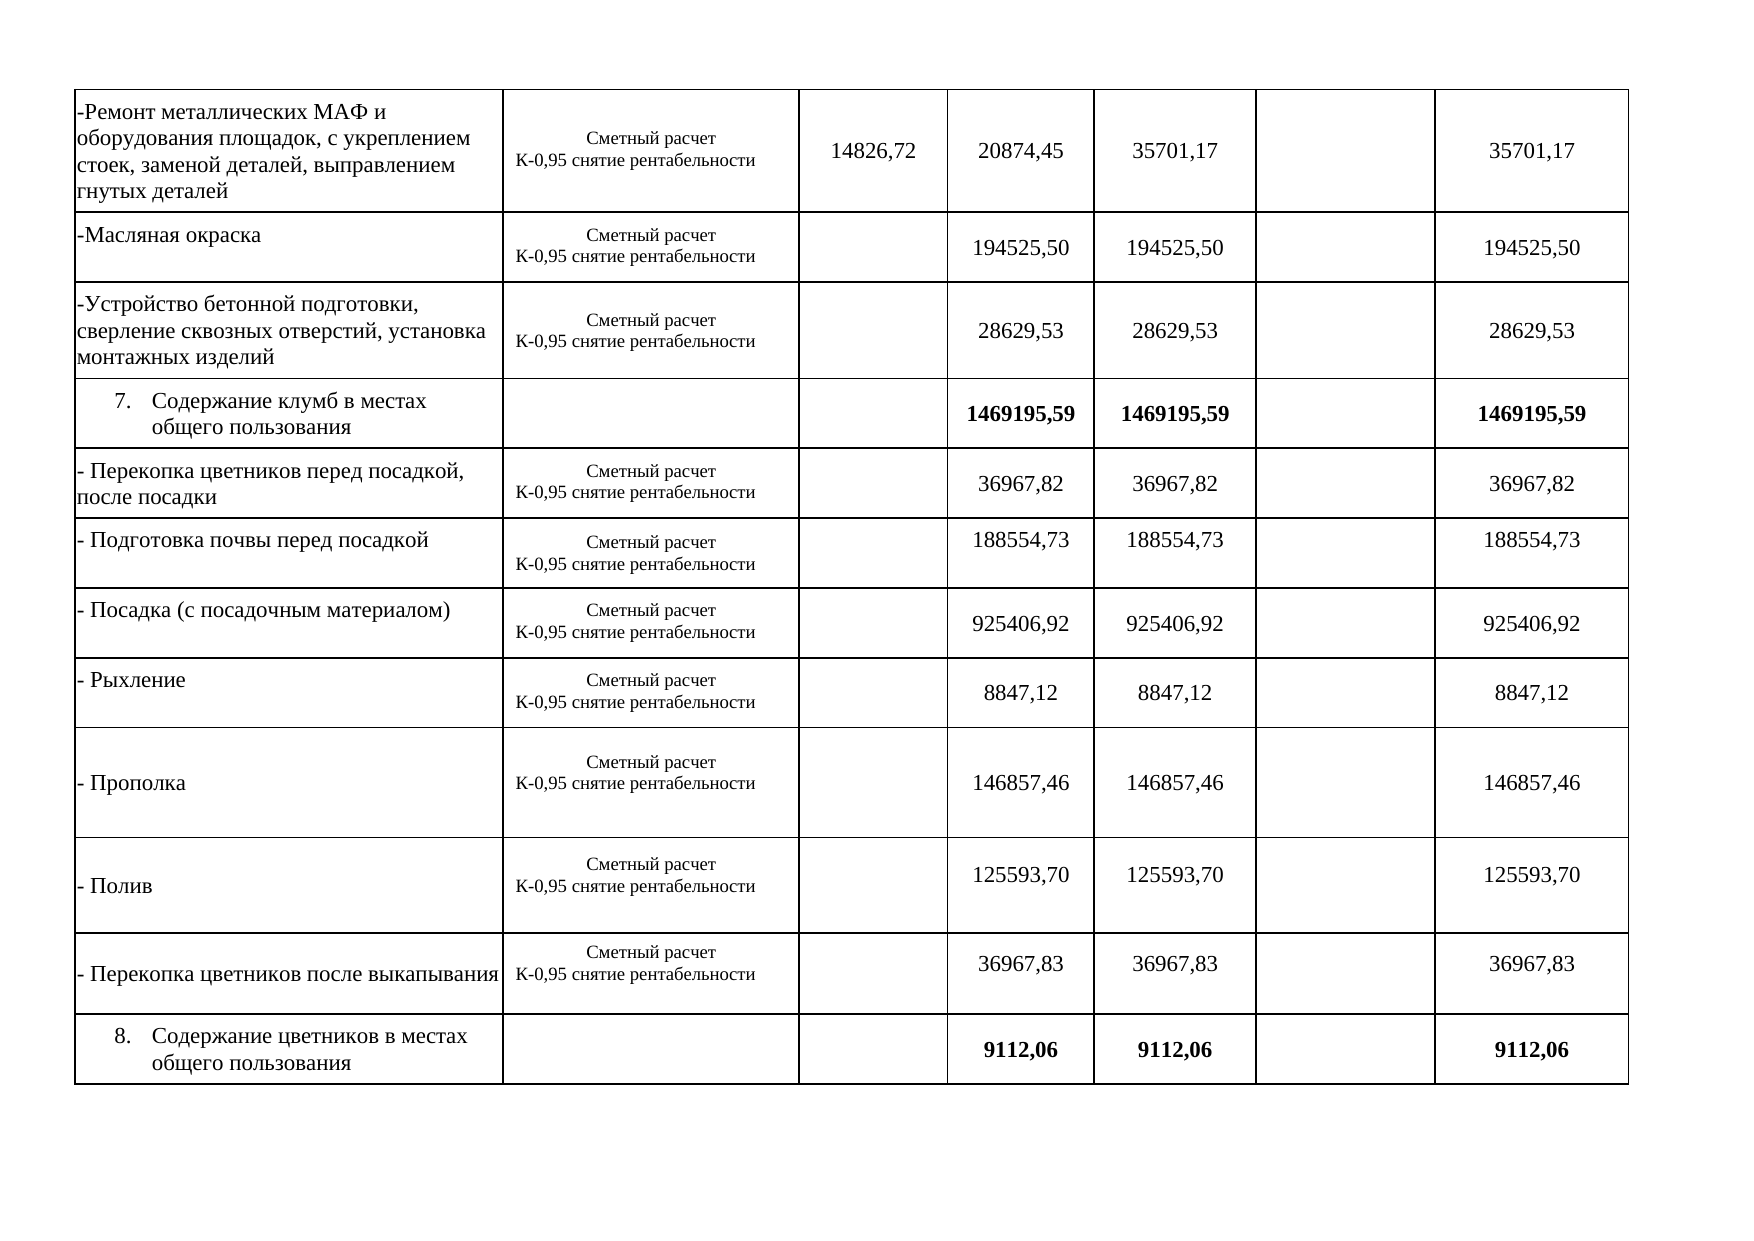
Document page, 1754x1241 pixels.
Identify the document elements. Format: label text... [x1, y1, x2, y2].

table_cell 36967,82 [948, 449, 1093, 517]
table_cell - Перекопка цветников перед посадкой, после посадки [76, 449, 502, 517]
table_cell 194525,50 [1095, 213, 1255, 281]
table_cell 925406,92 [1436, 589, 1628, 657]
table_cell 36967,83 [948, 934, 1093, 1013]
table_cell -Устройство бетонной подготовки, сверление сквозных отверстий, установка монтажных изделий [76, 283, 502, 377]
table_cell [800, 519, 947, 587]
table_cell 8847,12 [1095, 659, 1255, 727]
table_cell [504, 1015, 798, 1083]
table_cell Сметный расчет К-0,95 снятие рентабельности [504, 838, 798, 932]
table_cell 36967,83 [1436, 934, 1628, 1013]
table_cell 28629,53 [1436, 283, 1628, 377]
table_cell 194525,50 [1436, 213, 1628, 281]
table_cell [1257, 1015, 1434, 1083]
table_cell [800, 379, 947, 447]
table_cell [504, 379, 798, 447]
table_cell 14826,72 [800, 90, 947, 211]
table_cell [800, 659, 947, 727]
table_cell Сметный расчет К-0,95 снятие рентабельности [504, 728, 798, 837]
table_cell Содержание клумб в местах общего пользования [76, 379, 502, 447]
table_cell 1469195,59 [1095, 379, 1255, 447]
table_cell Содержание цветников в местах общего пользования [76, 1015, 502, 1083]
table_cell [1257, 519, 1434, 587]
table_cell [800, 449, 947, 517]
table_cell 925406,92 [948, 589, 1093, 657]
table_cell 194525,50 [948, 213, 1093, 281]
table_cell 188554,73 [1095, 519, 1255, 587]
table_cell [800, 728, 947, 837]
table_cell - Подготовка почвы перед посадкой [76, 519, 502, 587]
table_cell 146857,46 [1436, 728, 1628, 837]
table_cell [1257, 379, 1434, 447]
table_cell [1257, 934, 1434, 1013]
table_cell 36967,82 [1095, 449, 1255, 517]
table_cell 125593,70 [1436, 838, 1628, 932]
table_cell 8847,12 [948, 659, 1093, 727]
table_cell 35701,17 [1436, 90, 1628, 211]
table_cell 28629,53 [948, 283, 1093, 377]
table_cell [1257, 283, 1434, 377]
table_cell [1257, 728, 1434, 837]
table_cell [1257, 838, 1434, 932]
table_cell [1257, 589, 1434, 657]
table_cell 9112,06 [1095, 1015, 1255, 1083]
table_cell 35701,17 [1095, 90, 1255, 211]
table_cell 1469195,59 [948, 379, 1093, 447]
table_cell Сметный расчет К-0,95 снятие рентабельности [504, 449, 798, 517]
table_cell 9112,06 [948, 1015, 1093, 1083]
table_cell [504, 90, 798, 211]
table_cell 1469195,59 [1436, 379, 1628, 447]
table_cell 188554,73 [1436, 519, 1628, 587]
table_cell Сметный расчет К-0,95 снятие рентабельности [504, 519, 798, 587]
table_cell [504, 934, 798, 1013]
table_cell - Полив [76, 838, 502, 932]
table_cell 125593,70 [948, 838, 1093, 932]
table_cell Сметный расчет К-0,95 снятие рентабельности [504, 589, 798, 657]
table_cell - Перекопка цветников после выкапывания [76, 934, 502, 1013]
table_cell -Масляная окраска [76, 213, 502, 281]
table_cell - Посадка (с посадочным материалом) [76, 589, 502, 657]
table_cell [1257, 659, 1434, 727]
table_cell [1257, 90, 1434, 211]
table_cell 36967,82 [1436, 449, 1628, 517]
table_cell 125593,70 [1095, 838, 1255, 932]
table_cell -Ремонт металлических МАФ и оборудования площадок, с укреплением стоек, заменой деталей, выправлением гнутых деталей [76, 90, 502, 211]
table_cell Сметный расчет К-0,95 снятие рентабельности [504, 659, 798, 727]
table_cell [800, 934, 947, 1013]
table_cell 146857,46 [1095, 728, 1255, 837]
table_cell [800, 589, 947, 657]
table_cell [800, 213, 947, 281]
table_cell [800, 838, 947, 932]
table_cell Сметный расчет К-0,95 снятие рентабельности [504, 283, 798, 377]
table_cell 8847,12 [1436, 659, 1628, 727]
table_cell 9112,06 [1436, 1015, 1628, 1083]
table_cell 20874,45 [948, 90, 1093, 211]
table_cell - Прополка [76, 728, 502, 837]
table_cell [1257, 449, 1434, 517]
table_cell 28629,53 [1095, 283, 1255, 377]
table_cell 146857,46 [948, 728, 1093, 837]
table_cell [800, 1015, 947, 1083]
table_cell 36967,83 [1095, 934, 1255, 1013]
table_cell [1257, 213, 1434, 281]
table_cell Сметный расчет К-0,95 снятие рентабельности [504, 213, 798, 281]
table_cell - Рыхление [76, 659, 502, 727]
table_cell [800, 283, 947, 377]
table_cell 188554,73 [948, 519, 1093, 587]
table_cell 925406,92 [1095, 589, 1255, 657]
